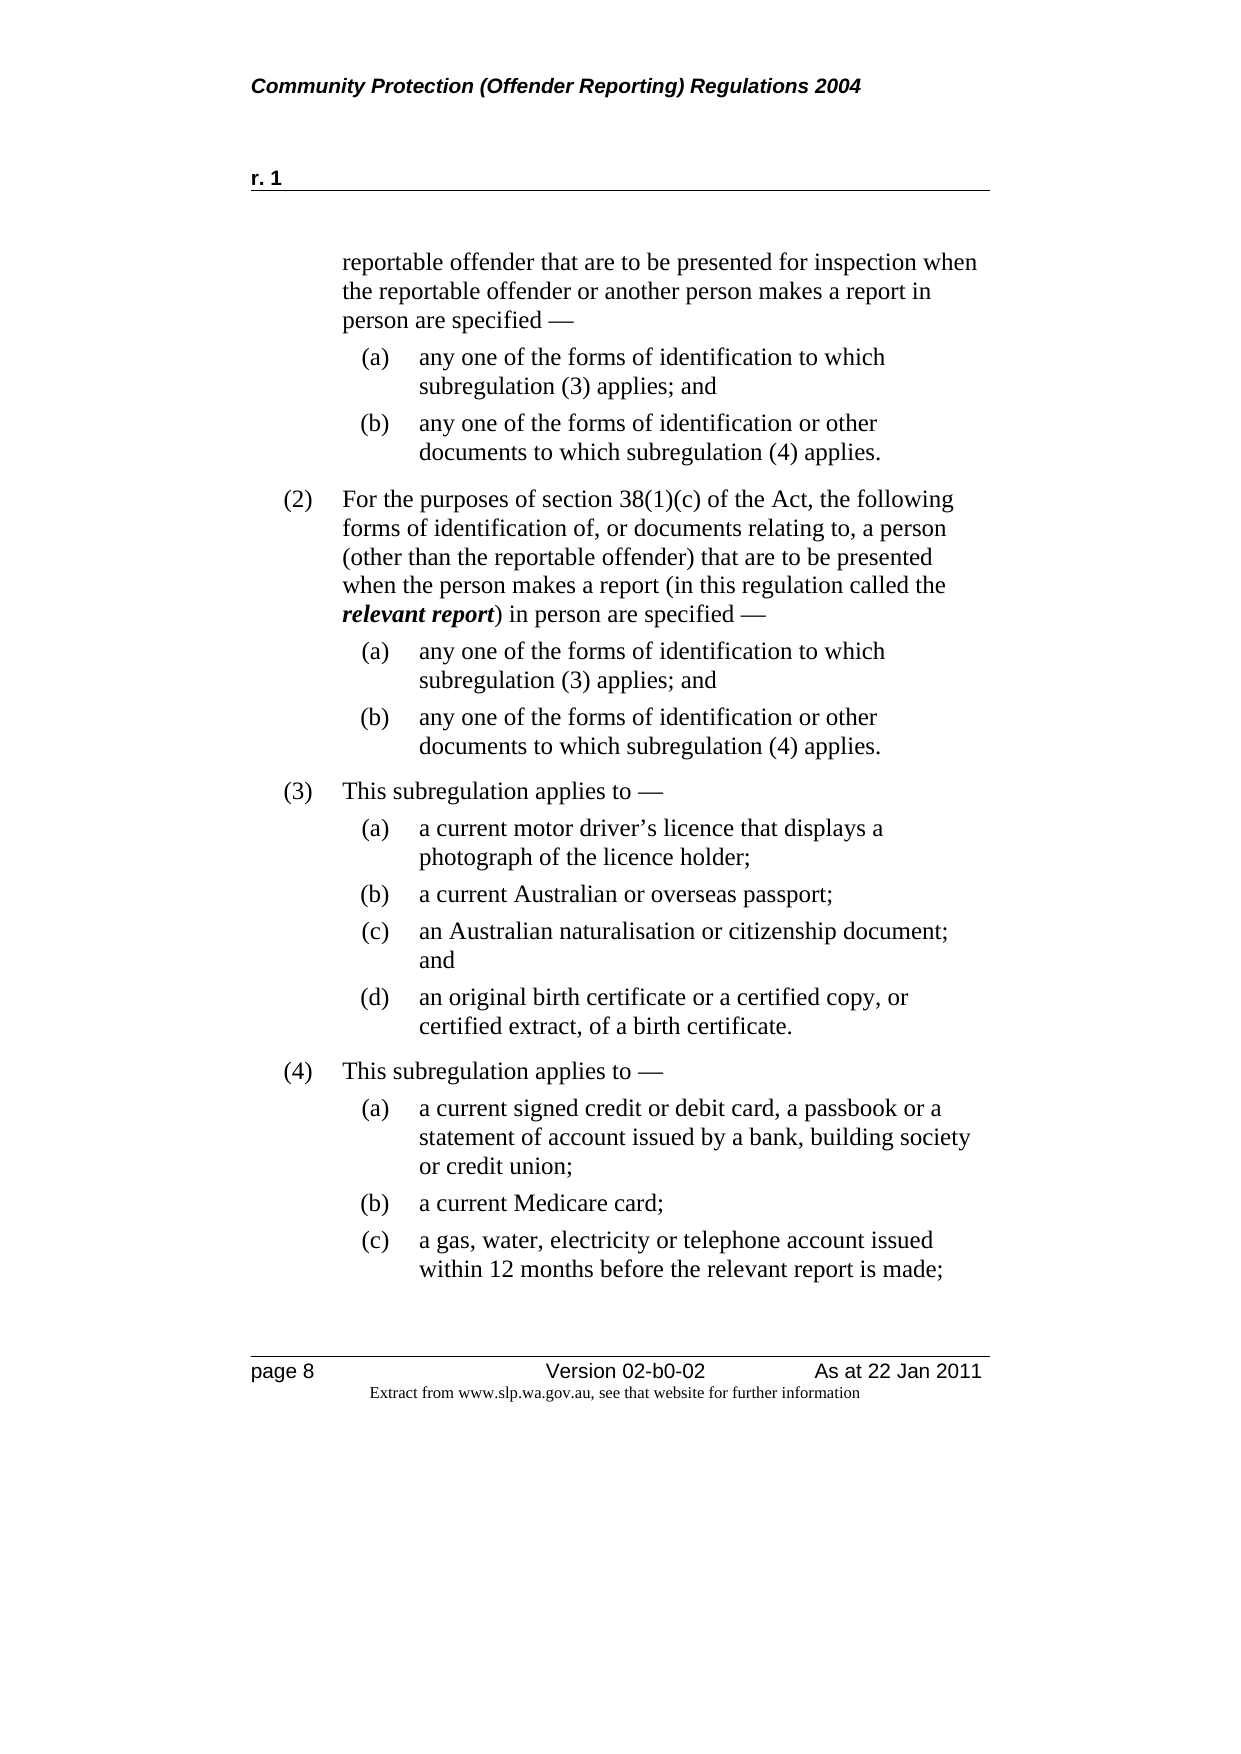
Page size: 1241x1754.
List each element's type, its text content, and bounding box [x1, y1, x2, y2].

text (b) a current Medicare card; [251, 1188, 990, 1217]
text (a) any one of the forms of identification to which subregulation (3) applies; and [251, 342, 990, 399]
text (4) This subregulation applies to — [251, 1056, 990, 1085]
text (a) a current motor driver’s licence that displays a photograph of the licence holder; [251, 813, 990, 871]
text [251, 247, 990, 334]
text (b) a current Australian or overseas passport; [251, 879, 990, 908]
text (c) an Australian naturalisation or citizenship document; and [251, 916, 990, 974]
text (3) This subregulation applies to — [251, 776, 990, 805]
text (a) a current signed credit or debit card, a passbook or a statement of account issued by a bank, building society or credit union; [251, 1093, 990, 1179]
text (b) any one of the forms of identification or other documents to which subregulation (4) applies. [251, 408, 990, 465]
text (c) a gas, water, electricity or telephone account issued within 12 months before the relevant report is made; [251, 1225, 990, 1282]
text (2) For the purposes of section 38(1)(c) of the Act, the following forms of identification of, or documents relating to, a person (other than the reportable offender) that are to be presented when the person makes a report (in this regulation called the relevant report) in person are specified — [251, 484, 990, 628]
text (b) any one of the forms of identification or other documents to which subregulation (4) applies. [251, 702, 990, 759]
text (d) an original birth certificate or a certified copy, or certified extract, of a birth certificate. [251, 982, 990, 1039]
text (a) any one of the forms of identification to which subregulation (3) applies; and [251, 636, 990, 694]
